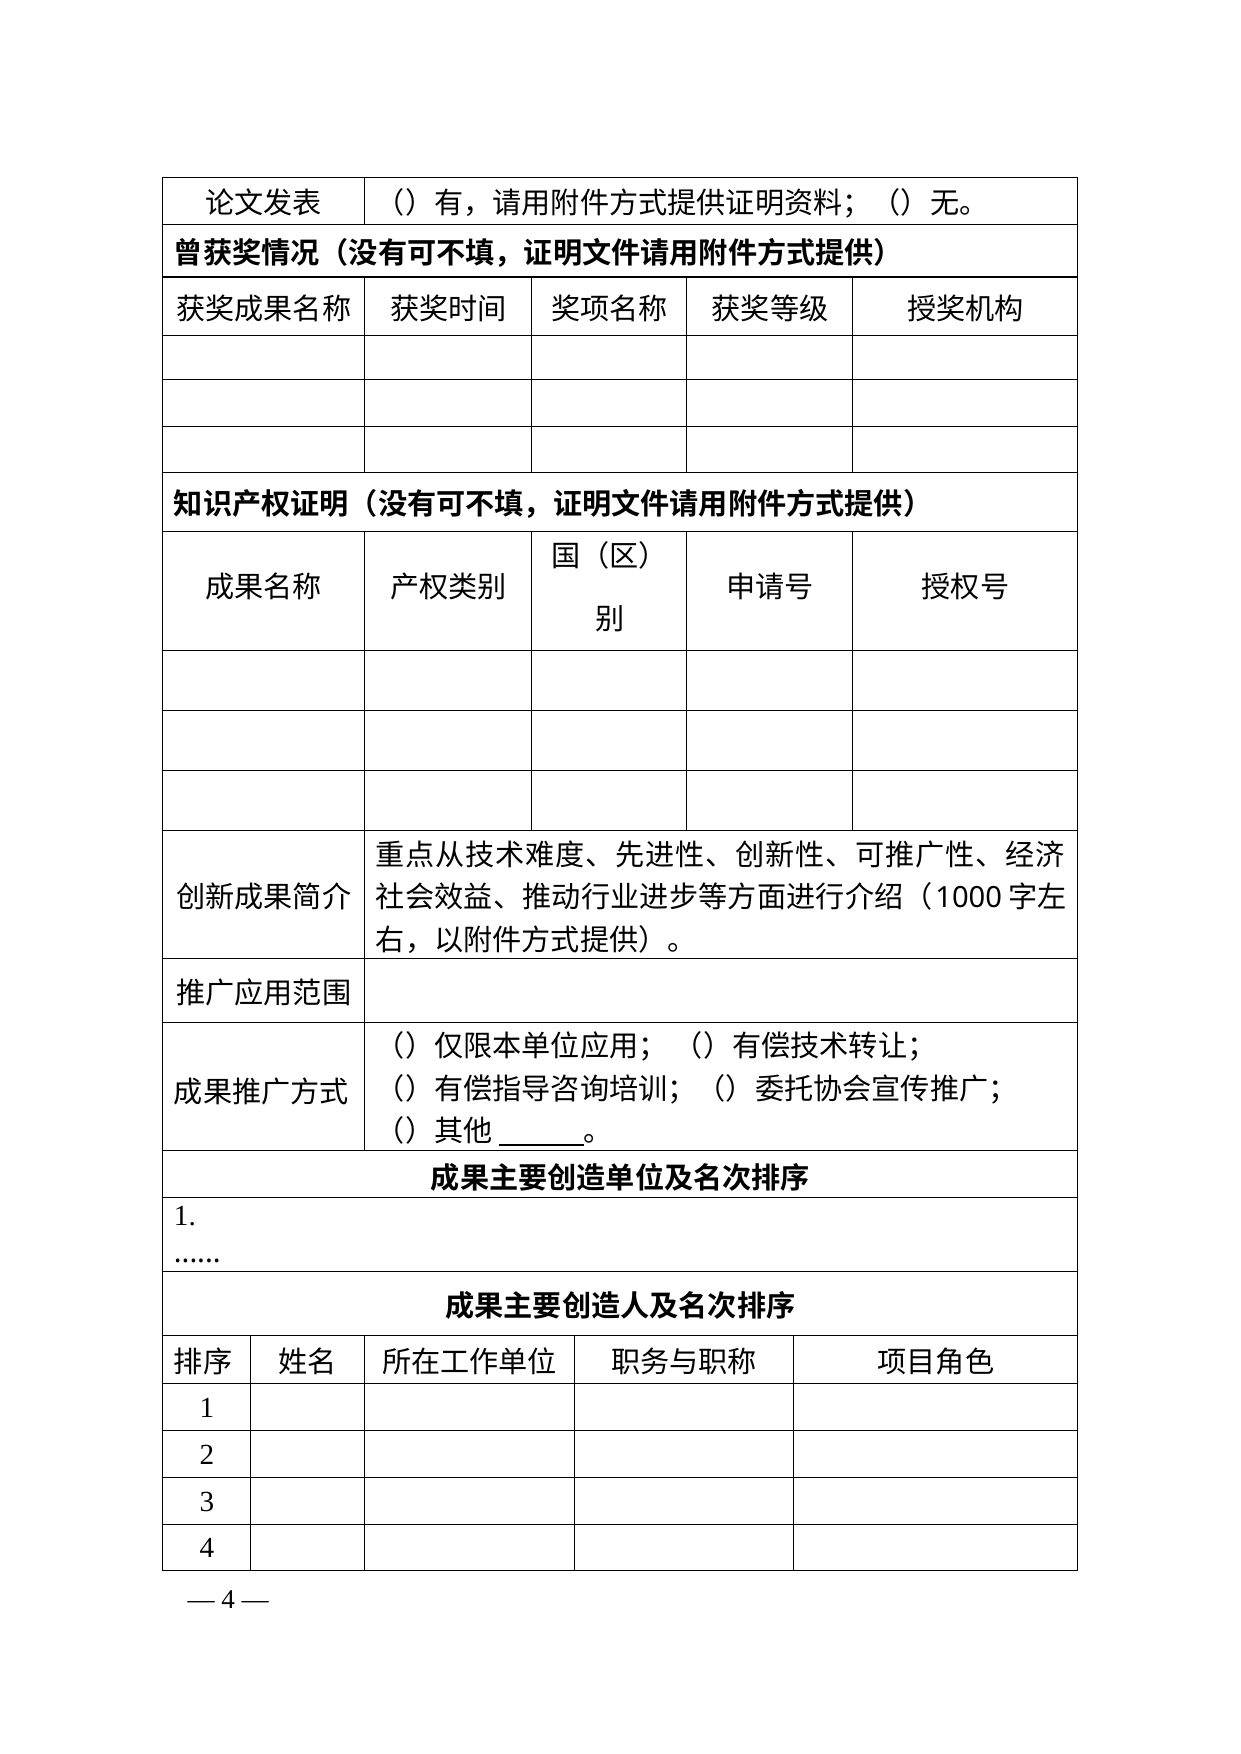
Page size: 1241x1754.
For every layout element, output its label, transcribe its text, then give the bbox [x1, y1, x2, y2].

table_cell [853, 651, 1077, 710]
table_cell [853, 427, 1077, 472]
table_cell [853, 380, 1077, 426]
table_cell [794, 1384, 1077, 1430]
table_cell [687, 336, 852, 379]
table_cell [163, 336, 364, 379]
table_cell 产权类别 [365, 532, 531, 650]
table_cell [163, 771, 364, 830]
table_cell [575, 1431, 793, 1477]
table_cell [687, 711, 852, 770]
table_cell 授奖机构 [853, 278, 1077, 335]
table_cell [163, 380, 364, 426]
table_cell 成果名称 [163, 532, 364, 650]
table_cell [687, 771, 852, 830]
table_cell 成果推广方式 [163, 1023, 364, 1150]
table_cell [794, 1525, 1077, 1570]
table_cell [794, 1431, 1077, 1477]
table_cell [687, 651, 852, 710]
table_cell 1 [163, 1384, 250, 1430]
table_cell 获奖成果名称 [163, 278, 364, 335]
table_cell [532, 427, 686, 472]
table_cell 申请号 [687, 532, 852, 650]
table_cell 奖项名称 [532, 278, 686, 335]
table_cell 获奖时间 [365, 278, 531, 335]
table_cell [251, 1478, 364, 1523]
table_cell [532, 380, 686, 426]
table_cell [853, 336, 1077, 379]
table_cell [794, 1478, 1077, 1523]
table_cell [251, 1431, 364, 1477]
table_cell 1. ...... [163, 1198, 1077, 1271]
table_cell 授权号 [853, 532, 1077, 650]
table_cell [365, 1384, 574, 1430]
table_cell 4 [163, 1525, 250, 1570]
table_cell 姓名 [251, 1336, 364, 1383]
table_cell 重点从技术难度、先进性、创新性、可推广性、经济社会效益、推动行业进步等方面进行介绍（1000字左右，以附件方式提供）。 [365, 831, 1077, 958]
table_cell 3 [163, 1478, 250, 1523]
table_cell [365, 771, 531, 830]
table_cell 成果主要创造单位及名次排序 [163, 1151, 1077, 1197]
table_cell [251, 1384, 364, 1430]
table_cell [365, 711, 531, 770]
table_cell [853, 771, 1077, 830]
table_cell [532, 711, 686, 770]
table_cell [532, 771, 686, 830]
table_cell 职务与职称 [575, 1336, 793, 1383]
table_cell [365, 1431, 574, 1477]
table_cell 知识产权证明（没有可不填，证明文件请用附件方式提供） [163, 473, 1077, 531]
table_cell [365, 651, 531, 710]
table_cell [365, 336, 531, 379]
table_cell 创新成果简介 [163, 831, 364, 958]
table_cell 获奖等级 [687, 278, 852, 335]
table_cell [532, 651, 686, 710]
table_cell [251, 1525, 364, 1570]
table_cell [163, 651, 364, 710]
table_cell [365, 959, 1077, 1022]
table_cell [163, 427, 364, 472]
table_cell 论文发表 [163, 178, 364, 224]
table_cell [365, 427, 531, 472]
table_cell 曾获奖情况（没有可不填，证明文件请用附件方式提供） [163, 225, 1077, 276]
table_cell [575, 1478, 793, 1523]
table_cell 成果主要创造人及名次排序 [163, 1272, 1077, 1335]
table_cell 推广应用范围 [163, 959, 364, 1022]
table_cell [575, 1384, 793, 1430]
table_cell 所在工作单位 [365, 1336, 574, 1383]
table_cell [365, 1525, 574, 1570]
table_cell [575, 1525, 793, 1570]
table_cell 排序 [163, 1336, 250, 1383]
table_cell [687, 380, 852, 426]
table_cell [365, 380, 531, 426]
table_cell [365, 1478, 574, 1523]
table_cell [365, 178, 1077, 224]
table_cell （）仅限本单位应用； （）有偿技术转让； （）有偿指导咨询培训；（）委托协会宣传推广； （）其他 。 [365, 1023, 1077, 1150]
table_cell [687, 427, 852, 472]
table_cell 2 [163, 1431, 250, 1477]
table_cell [532, 336, 686, 379]
table_cell [853, 711, 1077, 770]
table_cell 国（区）别 [532, 532, 686, 650]
table_cell 项目角色 [794, 1336, 1077, 1383]
table_cell [163, 711, 364, 770]
